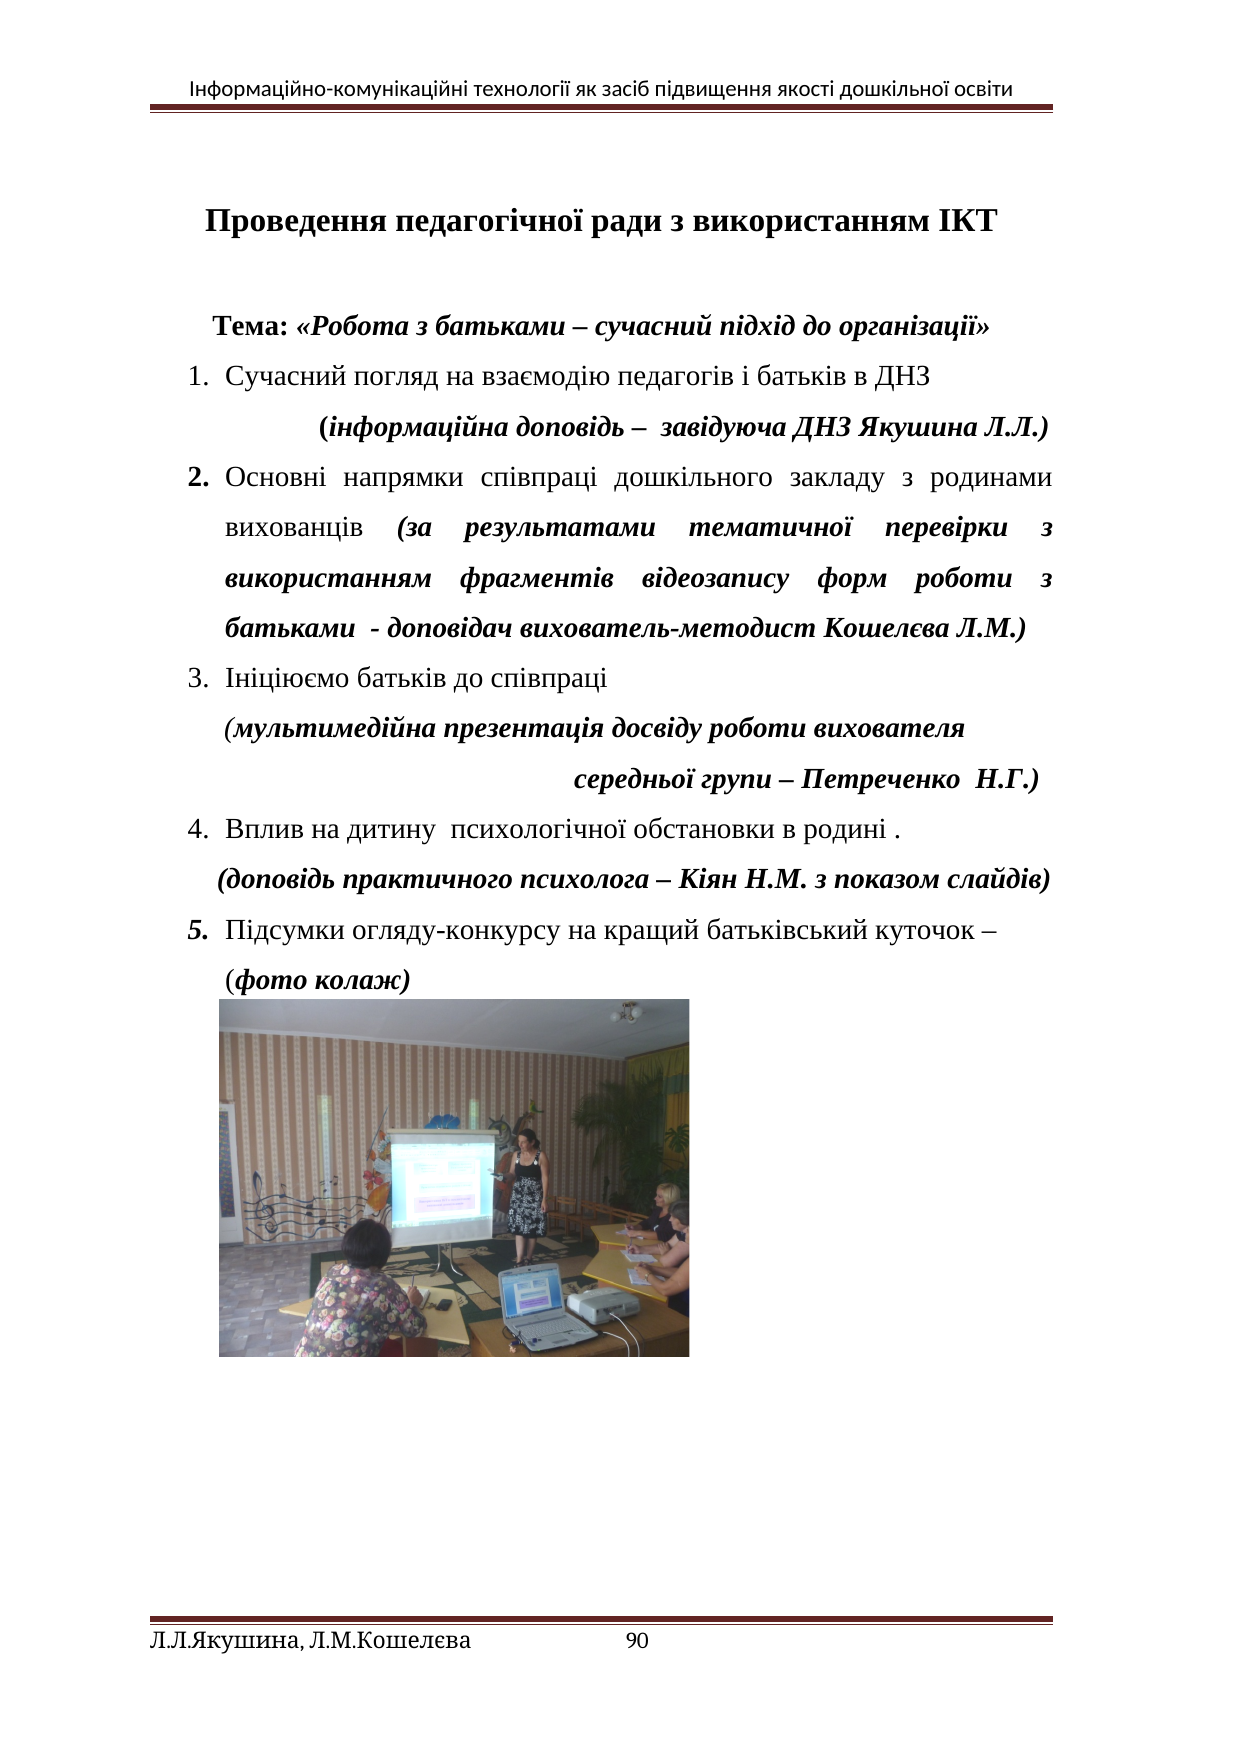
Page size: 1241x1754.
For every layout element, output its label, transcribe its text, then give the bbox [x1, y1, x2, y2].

list Ініціюємо батьків до співпраці [187, 660, 1053, 694]
text середньої групи – Петреченко Н.Г.) [187, 761, 1053, 794]
text Проведення педагогічної ради з використанням ІКТ [150, 200, 1053, 239]
list Сучасний погляд на взаємодію педагогів і батьків в ДНЗ [187, 358, 1053, 392]
text (інформаційна доповідь – завідуюча ДНЗ Якушина Л.Л.) [187, 409, 1053, 442]
text (мультимедійна презентація досвіду роботи вихователя [187, 711, 1053, 744]
text (доповідь практичного психолога – Кіян Н.М. з показом слайдів) [187, 862, 1053, 895]
list Підсумки огляду-конкурсу на кращий батьківський куточок – (фото колаж) [187, 912, 1053, 996]
list Вплив на дитину психологічної обстановки в родині . [187, 811, 1053, 845]
text Тема: «Робота з батьками – сучасний підхід до організації» [150, 308, 1053, 342]
list Основні напрямки співпраці дошкільного закладу з родинами вихованців (за результатами тематичної перевірки з використанням фрагментів відеозапису форм роботи з батьками - доповідач вихователь-методист Кошелєва Л.М.) [187, 459, 1053, 643]
